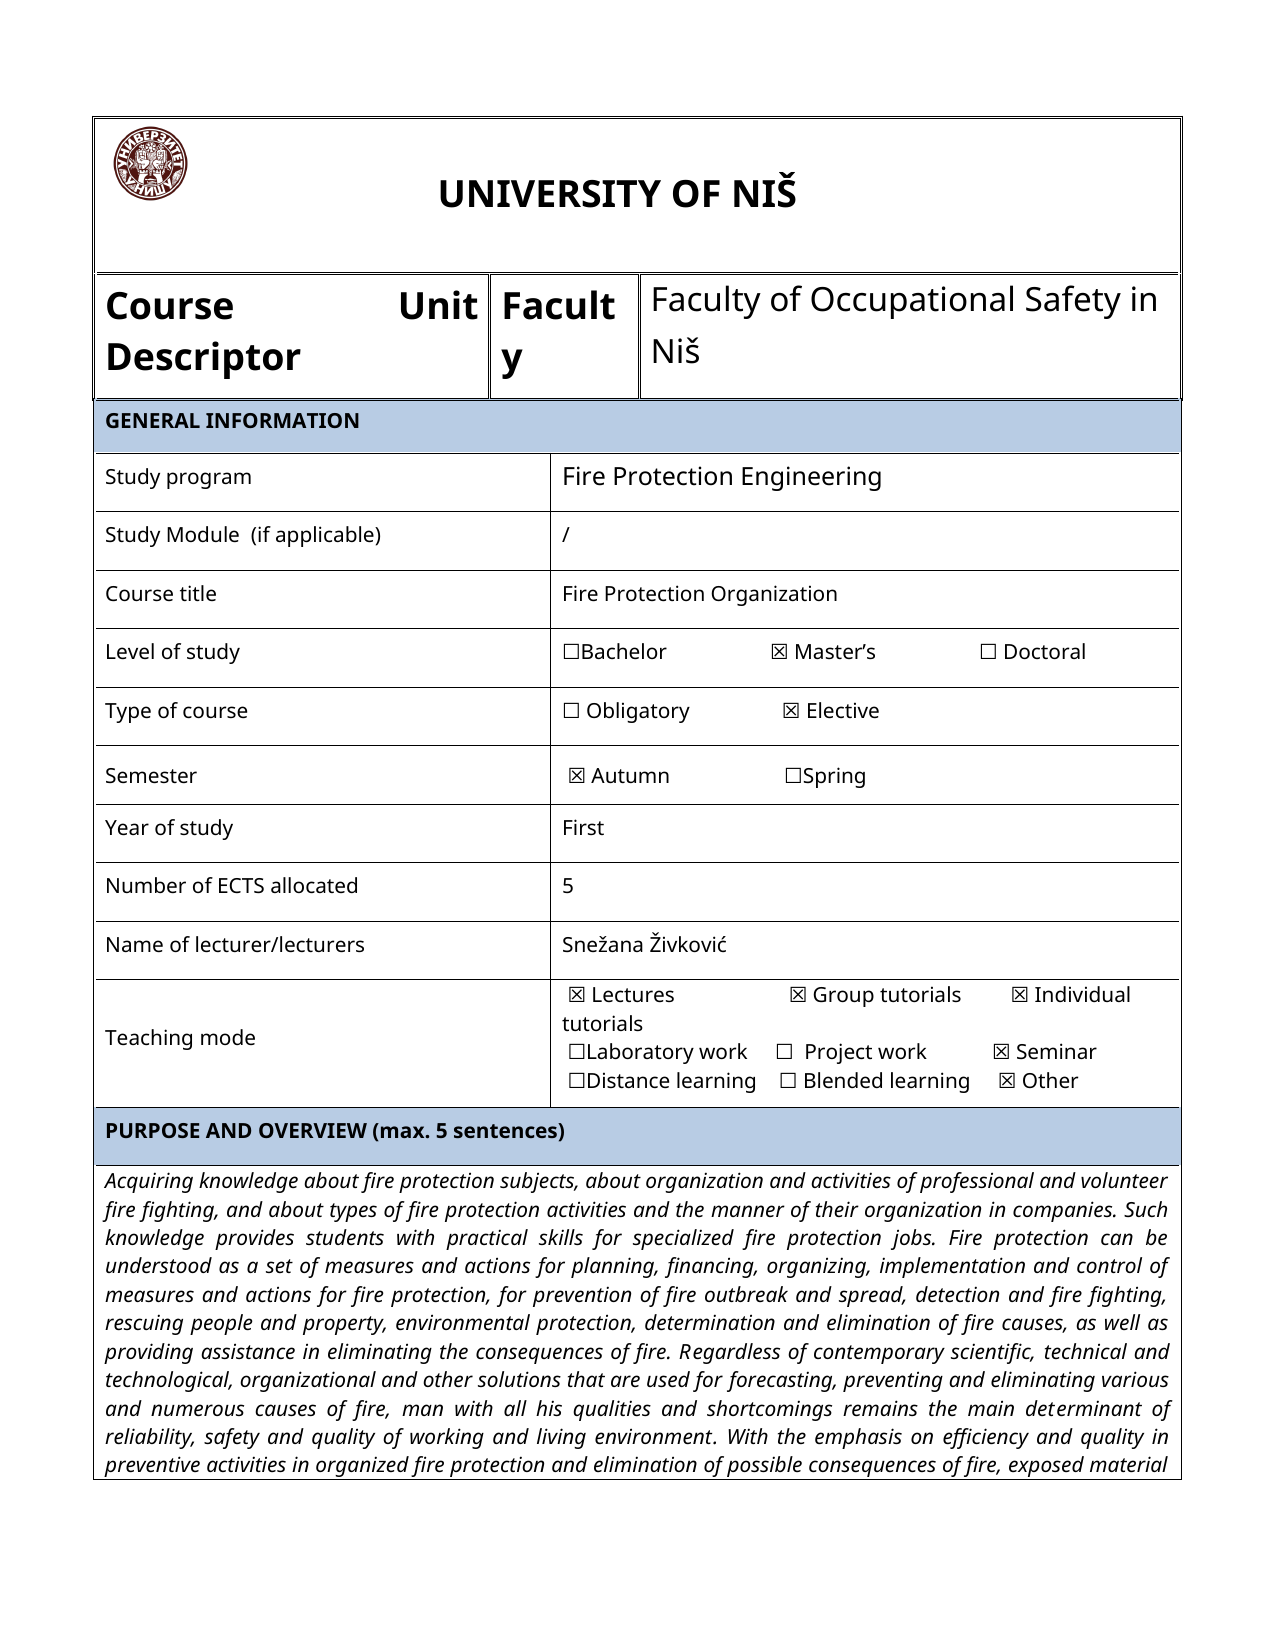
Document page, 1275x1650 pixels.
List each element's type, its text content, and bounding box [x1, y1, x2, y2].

table_cell Fire Protection Organization [551, 570, 1181, 628]
table_cell Teaching mode [94, 979, 550, 1107]
table_cell 5 [551, 862, 1181, 921]
table_cell ☒ Lectures ☒ Group tutorials ☒ Individual tutorials ☐Laboratory work ☐ Project work ☒ Seminar ☐Distance learning ☐ Blended learning ☒ Other [551, 979, 1181, 1107]
table_cell / [551, 511, 1181, 569]
table_cell ☐ Obligatory ☒ Elective [551, 687, 1181, 745]
table_cell Faculty of Occupational Safety in Niš [639, 272, 1181, 397]
table_cell ☐Bachelor ☒ Master’s ☐ Doctoral [551, 628, 1181, 687]
table_cell Level of study [94, 628, 550, 687]
table_cell Course title [94, 570, 550, 628]
table_cell Snežana Živković [551, 921, 1181, 979]
table_cell Faculty [491, 275, 638, 397]
table_cell First [551, 804, 1181, 862]
table_cell GENERAL INFORMATION [94, 398, 1181, 452]
table_cell ☒ Autumn ☐Spring [551, 745, 1181, 804]
table_cell Type of course [94, 687, 550, 745]
table_cell Name of lecturer/lecturers [94, 921, 550, 979]
table_cell PURPOSE AND OVERVIEW (max. 5 sentences) [94, 1107, 1181, 1165]
table_cell Course Unit Descriptor [94, 272, 490, 397]
table_cell Number of ECTS allocated [94, 862, 550, 921]
table_cell Study Module (if applicable) [94, 511, 550, 569]
table_cell Year of study [94, 804, 550, 862]
table_cell Fire Protection Engineering [551, 453, 1181, 511]
table_cell Study program [94, 453, 550, 511]
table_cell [94, 1165, 1181, 1479]
table_cell Semester [94, 745, 550, 804]
table_header UNIVERSITY OF NIŠ [95, 119, 1180, 272]
